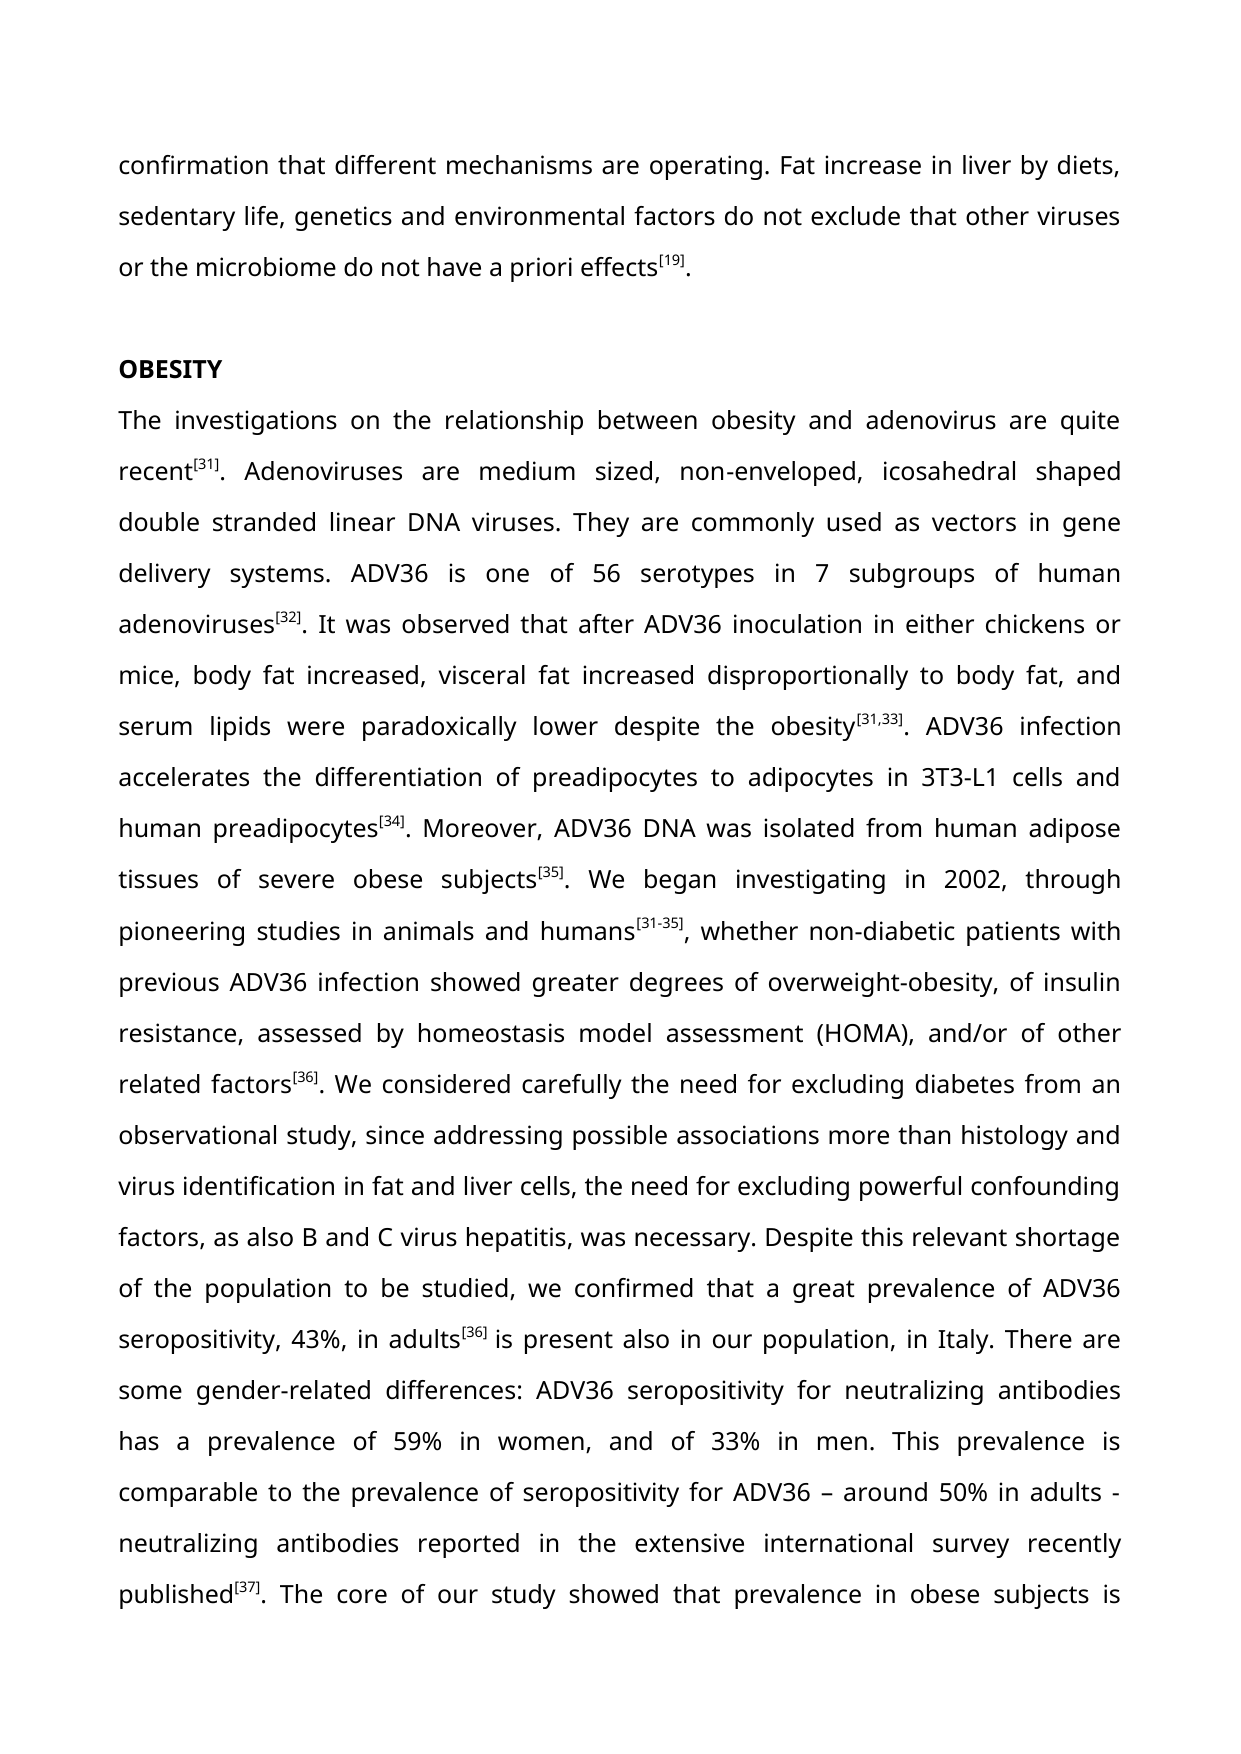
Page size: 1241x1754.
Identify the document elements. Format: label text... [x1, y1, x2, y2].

text OBESITY [118, 352, 1122, 386]
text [118, 148, 1122, 284]
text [118, 403, 1122, 1611]
